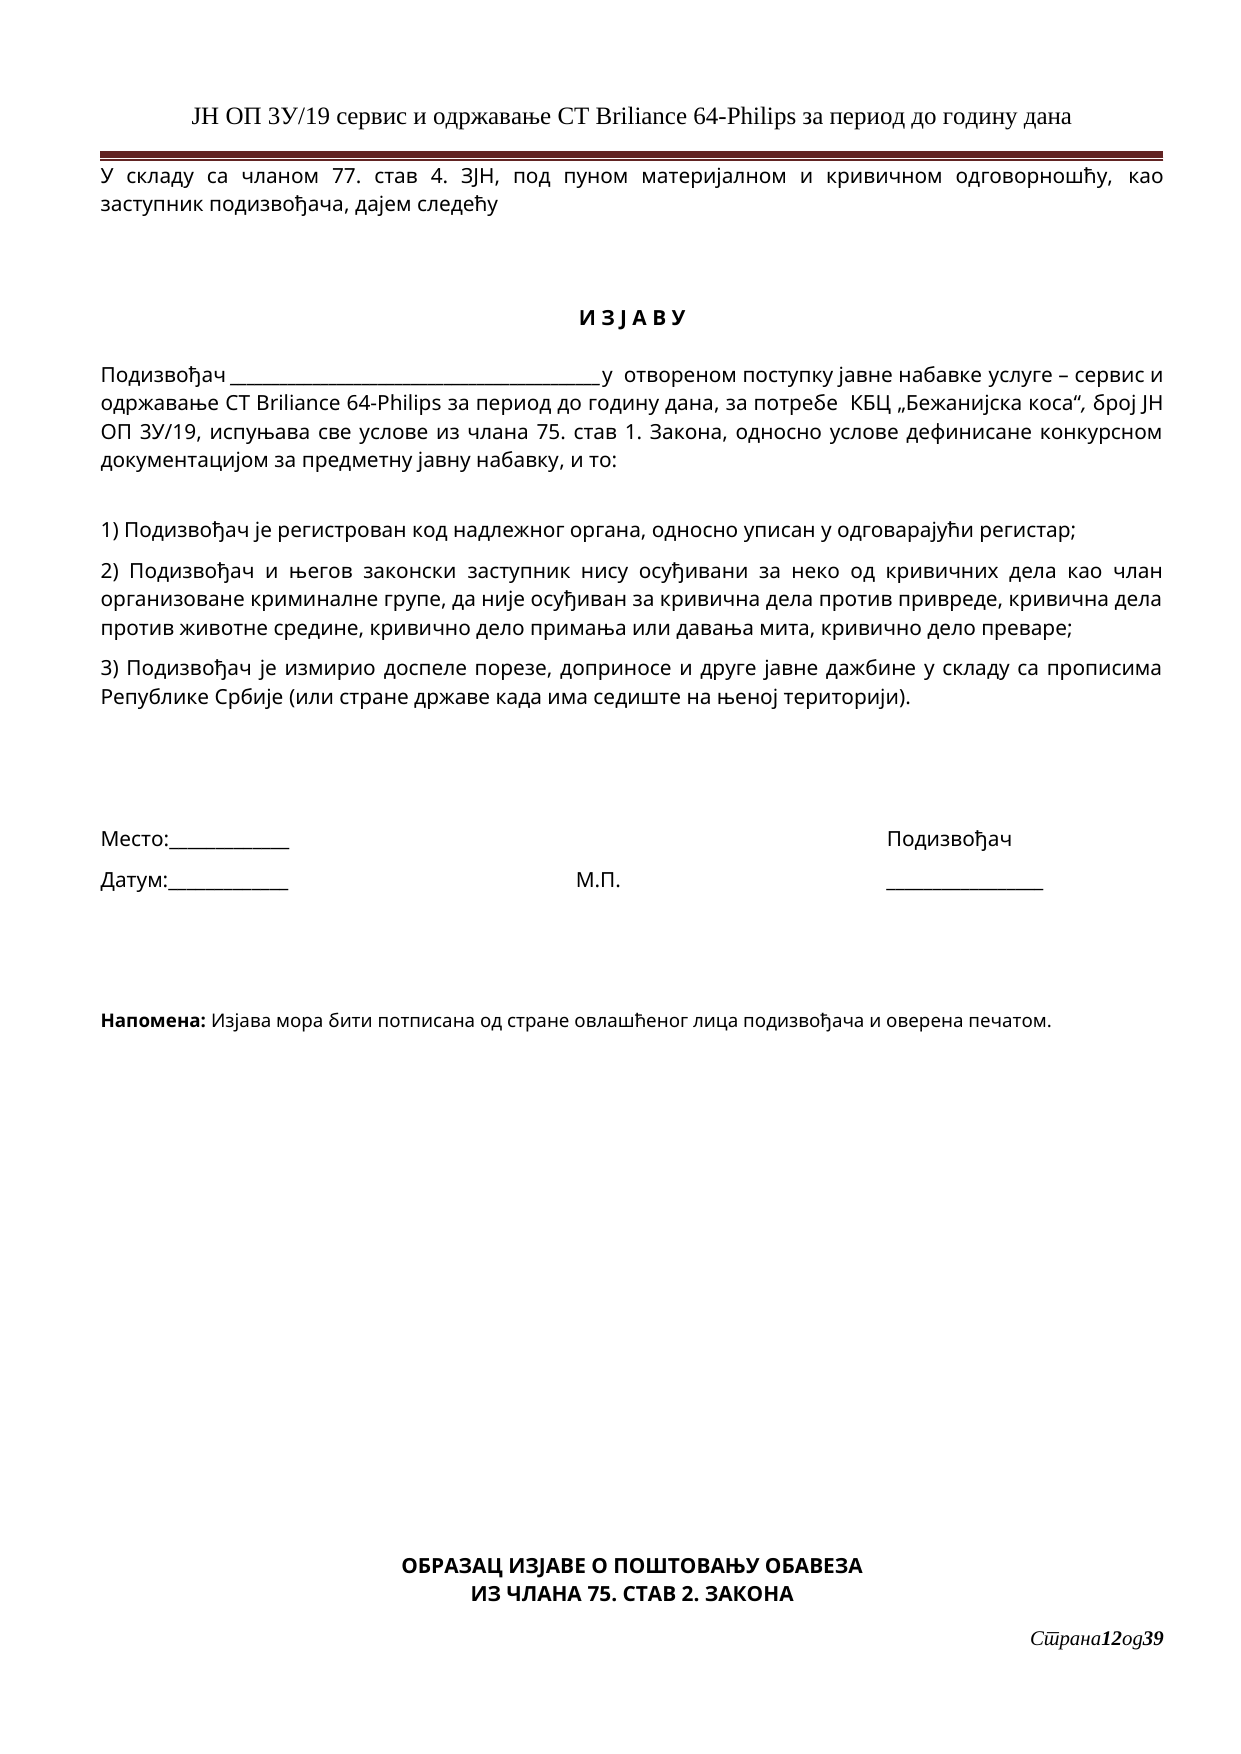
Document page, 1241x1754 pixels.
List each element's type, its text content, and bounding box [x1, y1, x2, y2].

text Напомена: Изјава мора бити потписана од стране овлашћеног лица подизвођача и оверена печатом. [100, 1008, 1163, 1033]
text 2) Подизвођач и његов законски заступник нису осуђивани за неко од кривичних дела као члан организоване криминалне групе, да није осуђиван за кривична дела против привреде, кривична дела против животне средине, кривично дело примања или давања мита, кривично дело преваре; [100, 556, 1163, 641]
text Подизвођач _____________________________________________у отвореном поступку јавне набавке услуге – сервис и одржавање CT Briliance 64-Philips за период до годину дана, за потребе КБЦ „Бежанијска коса“, број ЈН ОП 3У/19, испуњава све услове из члана 75. став 1. Закона, односно услове дефинисане конкурсном документацијом за предметну јавну набавку, и то: [100, 360, 1163, 474]
text 3) Подизвођач је измирио доспеле порезе, доприносе и друге јавне дажбине у складу са прописима Републике Србије (или стране државе када има седиште на њеној територији). [100, 653, 1163, 710]
text У складу са чланом 77. став 4. ЗЈН, под пуном материјалном и кривичном одговорношћу, као заступник подизвођача, дајем следећу [100, 161, 1163, 218]
text Датум:_____________ М.П. _________________ [100, 865, 1163, 893]
text И З Ј А В У [100, 303, 1163, 332]
text Место:_____________ Подизвођач [100, 824, 1163, 853]
text 1) Подизвођач је регистрован код надлежног органа, односно уписан у одговарајући регистар; [100, 515, 1163, 543]
text ОБРАЗАЦ ИЗЈАВЕ О ПОШТОВАЊУ ОБАВЕЗА [100, 1551, 1163, 1579]
text ИЗ ЧЛАНА 75. СТАВ 2. ЗАКОНА [100, 1579, 1163, 1608]
